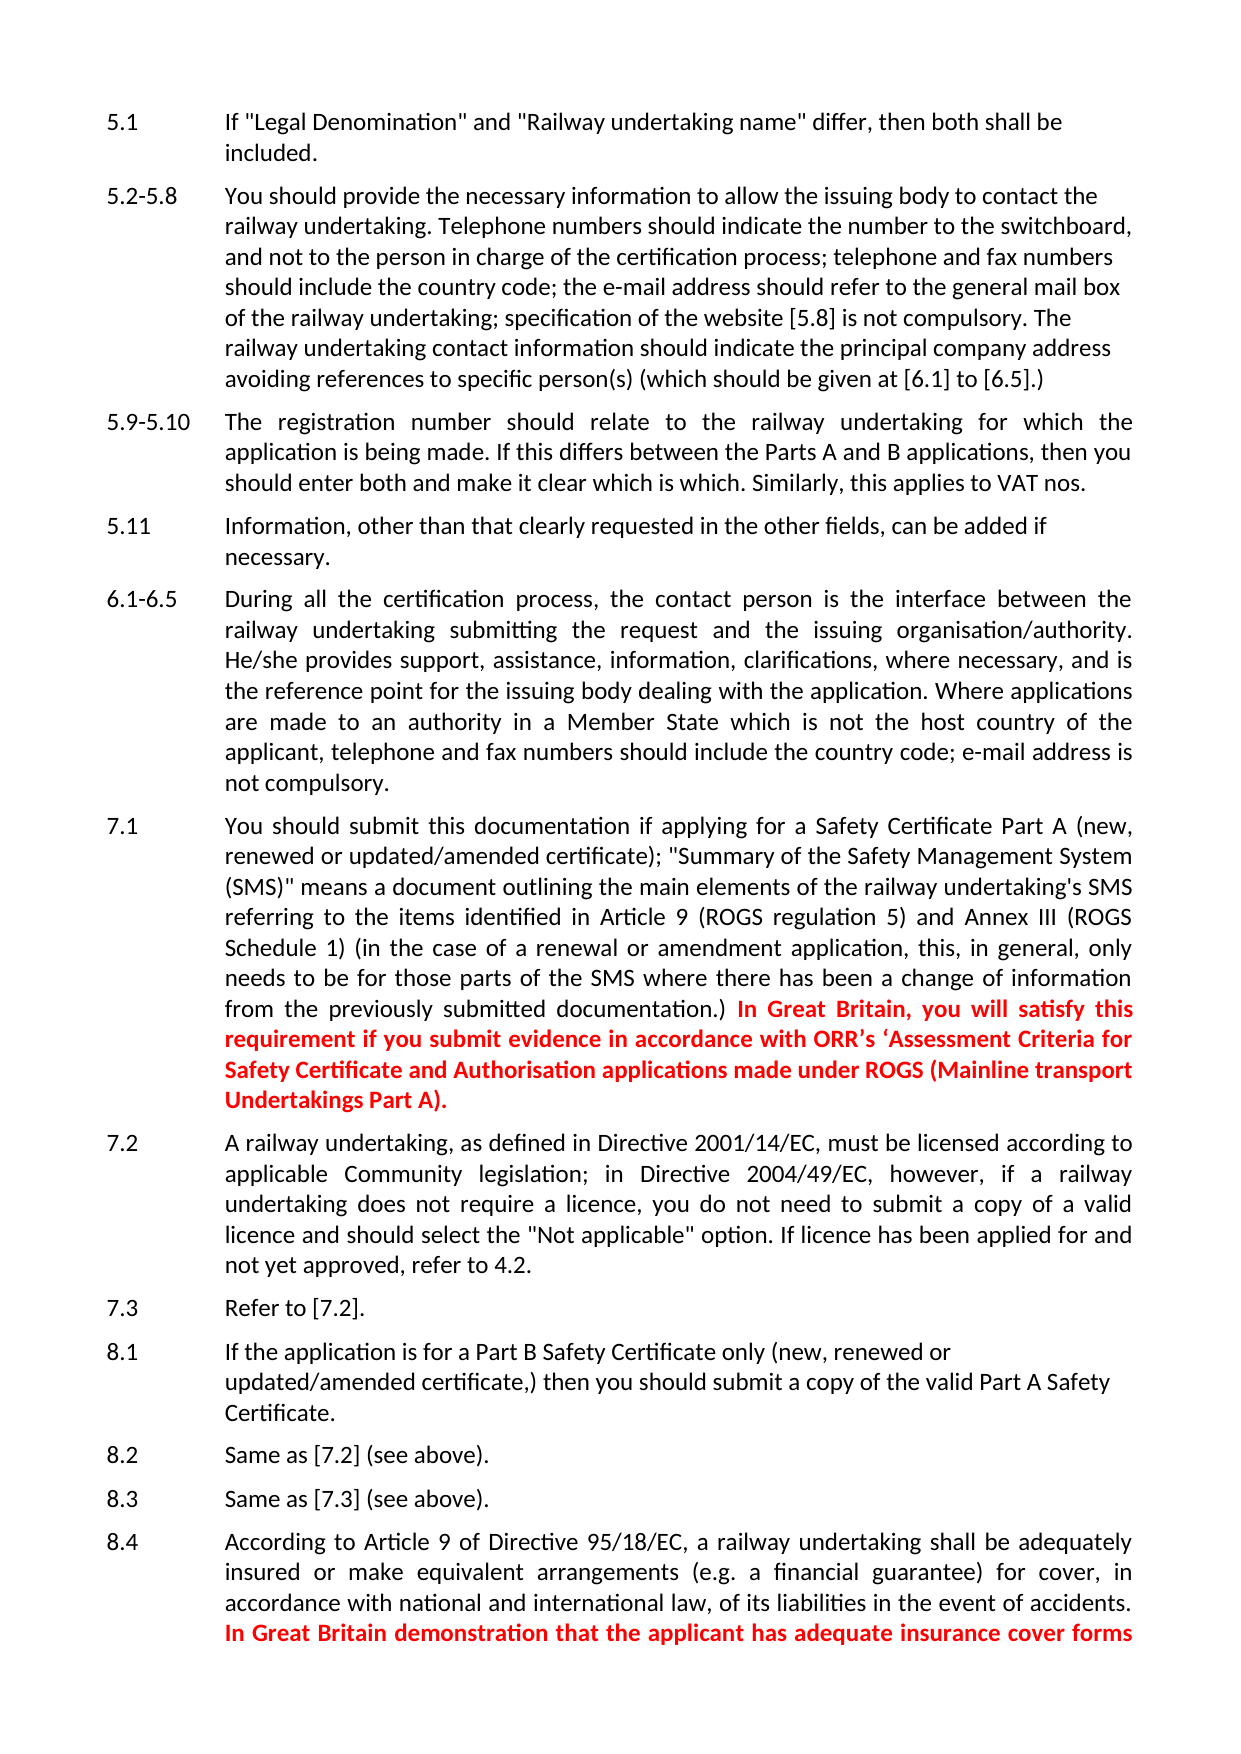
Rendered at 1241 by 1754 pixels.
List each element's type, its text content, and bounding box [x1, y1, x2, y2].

text 8.2 Same as [7.2] (see above). [106, 1440, 1134, 1470]
text 8.3 Same as [7.3] (see above). [106, 1483, 1134, 1513]
text 8.1 If the application is for a Part B Safety Certificate only (new, renewed or updated/amended certificate,) then you should submit a copy of the valid Part A Safety Certificate. [106, 1336, 1134, 1427]
text 7.2 A railway undertaking, as defined in Directive 2001/14/EC, must be licensed according to applicable Community legislation; in Directive 2004/49/EC, however, if a railway undertaking does not require a licence, you do not need to submit a copy of a valid licence and should select the "Not applicable" option. If licence has been applied for and not yet approved, refer to 4.2. [106, 1127, 1134, 1280]
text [106, 1526, 1134, 1648]
text 7.3 Refer to [7.2]. [106, 1293, 1134, 1323]
text 5.11 Information, other than that clearly requested in the other fields, can be added if necessary. [106, 510, 1134, 571]
text 6.1-6.5 During all the certification process, the contact person is the interface between the railway undertaking submitting the request and the issuing organisation/authority. He/she provides support, assistance, information, clarifications, where necessary, and is the reference point for the issuing body dealing with the application. Where applications are made to an authority in a Member State which is not the host country of the applicant, telephone and fax numbers should include the country code; e-mail address is not compulsory. [106, 584, 1134, 797]
text 5.2-5.8 You should provide the necessary information to allow the issuing body to contact the railway undertaking. Telephone numbers should indicate the number to the switchboard, and not to the person in charge of the certification process; telephone and fax numbers should include the country code; the e-mail address should refer to the general mail box of the railway undertaking; specification of the website [5.8] is not compulsory. The railway undertaking contact information should indicate the principal company address avoiding references to specific person(s) (which should be given at [6.1] to [6.5].) [106, 180, 1134, 393]
text 7.1 You should submit this documentation if applying for a Safety Certificate Part A (new, renewed or updated/amended certificate); "Summary of the Safety Management System (SMS)" means a document outlining the main elements of the railway undertaking's SMS referring to the items identified in Article 9 (ROGS regulation 5) and Annex III (ROGS Schedule 1) (in the case of a renewal or amendment application, this, in general, only needs to be for those parts of the SMS where there has been a change of information from the previously submitted documentation.) In Great Britain, you will satisfy this requirement if you submit evidence in accordance with ORR’s ‘Assessment Criteria for Safety Certificate and Authorisation applications made under ROGS (Mainline transport Undertakings Part A). [106, 810, 1134, 1115]
text 5.9-5.10 The registration number should relate to the railway undertaking for which the application is being made. If this differs between the Parts A and B applications, then you should enter both and make it clear which is which. Similarly, this applies to VAT nos. [106, 406, 1134, 498]
text 5.1 If "Legal Denomination" and "Railway undertaking name" differ, then both shall be included. [106, 106, 1134, 167]
